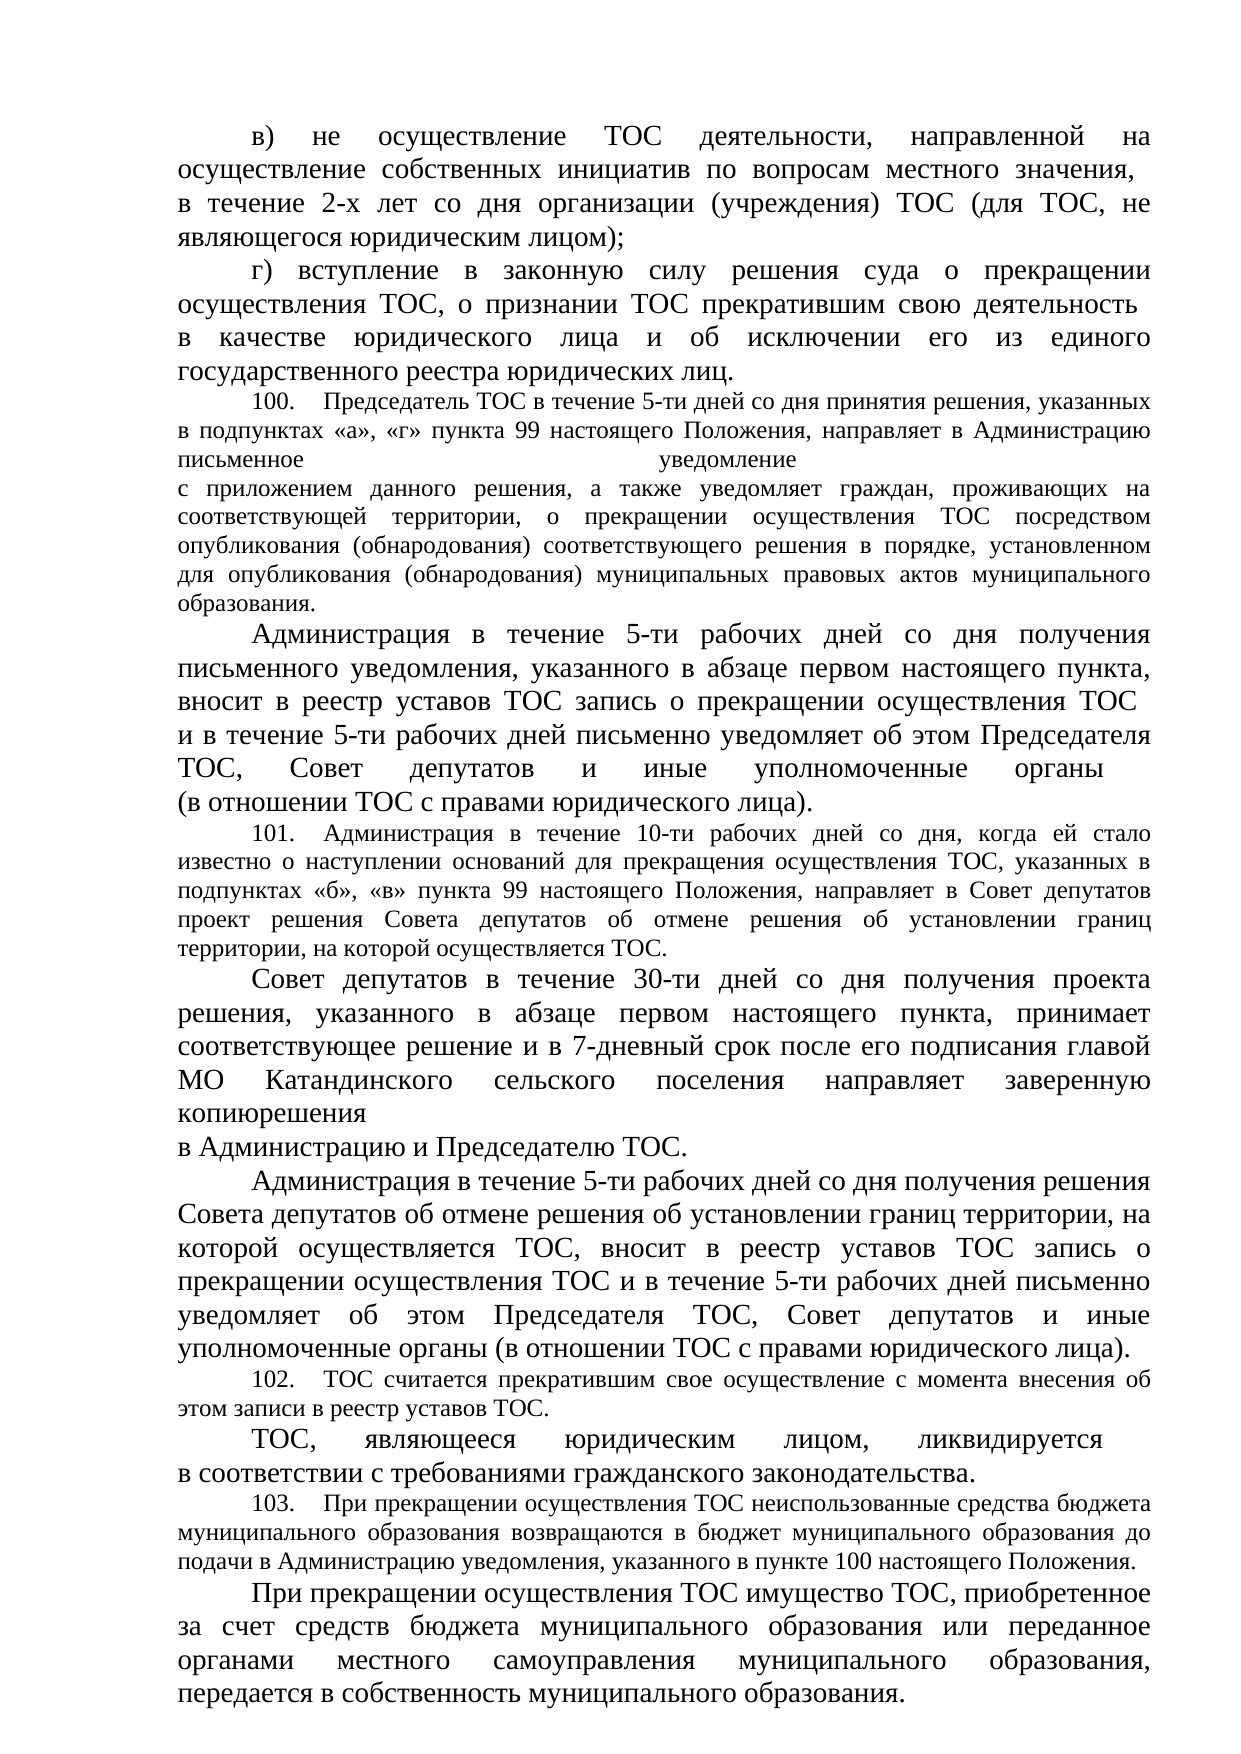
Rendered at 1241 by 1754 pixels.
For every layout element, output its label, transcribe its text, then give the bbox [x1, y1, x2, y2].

list Администрация в течение 10-ти рабочих дней со дня, когда ей стало известно о наступлении оснований для прекращения осуществления ТОС, указанных в подпунктах «б», «в» пункта 99 настоящего Положения, направляет в Совет депутатов проект решения Совета депутатов об отмене решения об установлении границ территории, на которой осуществляется ТОС. [177, 818, 1152, 961]
text Администрация в течение 5-ти рабочих дней со дня получения письменного уведомления, указанного в абзаце первом настоящего пункта, вносит в реестр уставов ТОС запись о прекращении осуществления ТОС и в течение 5-ти рабочих дней письменно уведомляет об этом Председателя ТОС, Совет депутатов и иные уполномоченные органы (в отношении ТОС с правами юридического лица). [177, 616, 1152, 818]
text в) не осуществление ТОС деятельности, направленной на осуществление собственных инициатив по вопросам местного значения, в течение 2-х лет со дня организации (учреждения) ТОС (для ТОС, не являющегося юридическим лицом); [177, 118, 1152, 252]
text Администрация в течение 5-ти рабочих дней со дня получения решения Совета депутатов об отмене решения об установлении границ территории, на которой осуществляется ТОС, вносит в реестр уставов ТОС запись о прекращении осуществления ТОС и в течение 5-ти рабочих дней письменно уведомляет об этом Председателя ТОС, Совет депутатов и иные уполномоченные органы (в отношении ТОС с правами юридического лица). [177, 1163, 1152, 1364]
text При прекращении осуществления ТОС имущество ТОС, приобретенное за счет средств бюджета муниципального образования или переданное органами местного самоуправления муниципального образования, передается в собственность муниципального образования. [177, 1575, 1152, 1709]
text Совет депутатов в течение 30-ти дней со дня получения проекта решения, указанного в абзаце первом настоящего пункта, принимает соответствующее решение и в 7-дневный срок после его подписания главой МО Катандинского сельского поселения направляет заверенную копиюрешения в Администрацию и Председателю ТОС. [177, 961, 1152, 1163]
list ТОС считается прекратившим свое осуществление с момента внесения об этом записи в реестр уставов ТОС. [177, 1364, 1152, 1421]
text г) вступление в законную силу решения суда о прекращении осуществления ТОС, о признании ТОС прекратившим свою деятельность в качестве юридического лица и об исключении его из единого государственного реестра юридических лиц. [177, 252, 1152, 386]
list При прекращении осуществления ТОС неиспользованные средства бюджета муниципального образования возвращаются в бюджет муниципального образования до подачи в Администрацию уведомления, указанного в пункте 100 настоящего Положения. [177, 1488, 1152, 1575]
text ТОС, являющееся юридическим лицом, ликвидируется в соответствии с требованиями гражданского законодательства. [177, 1421, 1152, 1488]
list Председатель ТОС в течение 5-ти дней со дня принятия решения, указанных в подпунктах «а», «г» пункта 99 настоящего Положения, направляет в Администрацию письменное уведомление с приложением данного решения, а также уведомляет граждан, проживающих на соответствующей территории, о прекращении осуществления ТОС посредством опубликования (обнародования) соответствующего решения в порядке, установленном для опубликования (обнародования) муниципальных правовых актов муниципального образования. [177, 386, 1152, 616]
